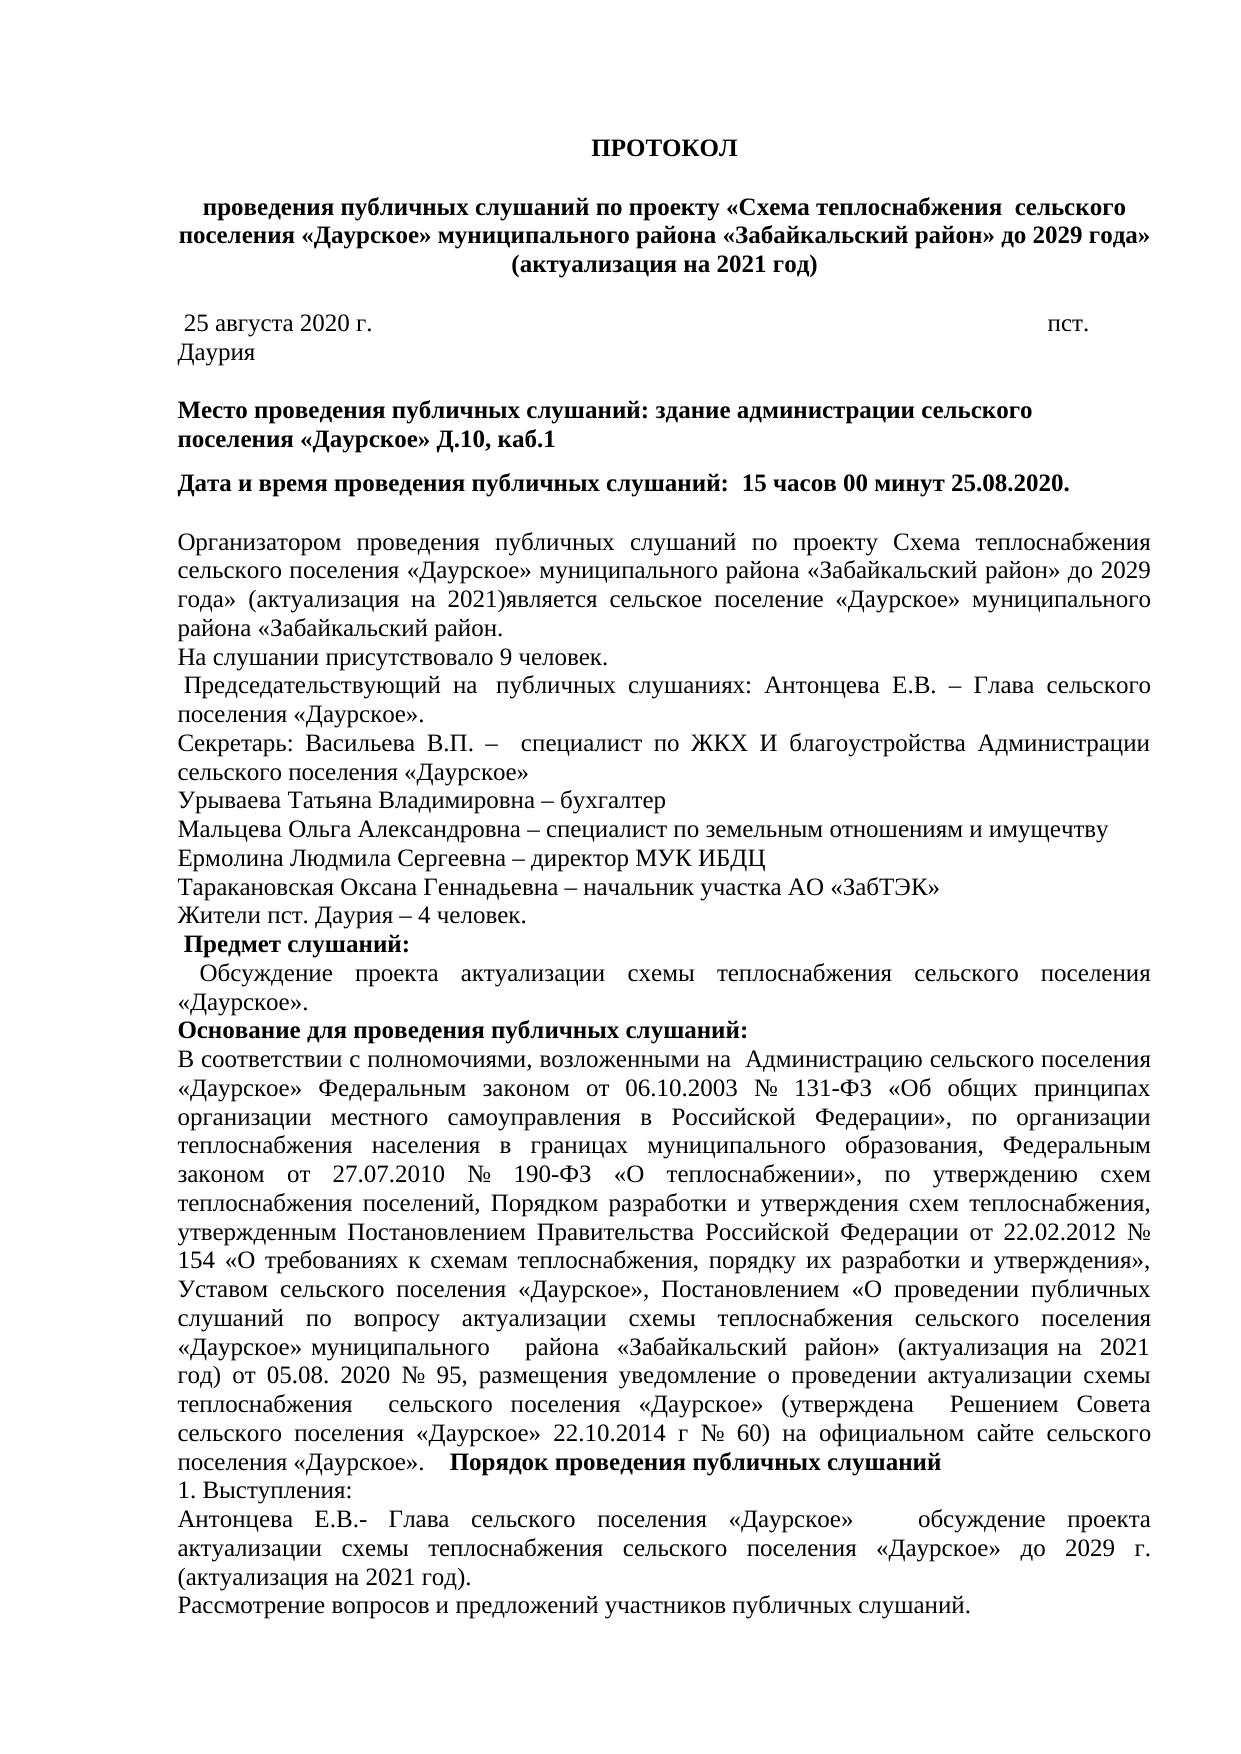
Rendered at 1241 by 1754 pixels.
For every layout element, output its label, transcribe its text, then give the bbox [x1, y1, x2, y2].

text Таракановская Оксана Геннадьевна – начальник участка АО «ЗабТЭК» [177, 872, 1152, 901]
text Секретарь: Васильева В.П. – специалист по ЖКХ И благоустройства Администрации сельского поселения «Даурское» [177, 728, 1152, 786]
text Организатором проведения публичных слушаний по проекту Схема теплоснабжения сельского поселения «Даурское» муниципального района «Забайкальский район» до 2029 года» (актуализация на 2021)является сельское поселение «Даурское» муниципального района «Забайкальский район. [177, 527, 1152, 642]
text Рассмотрение вопросов и предложений участников публичных слушаний. [177, 1591, 1152, 1619]
text Антонцева Е.В.- Глава сельского поселения «Даурское» обсуждение проекта актуализации схемы теплоснабжения сельского поселения «Даурское» до 2029 г. (актуализация на 2021 год). [177, 1504, 1152, 1591]
text 25 августа 2020 г. пст. Даурия [177, 308, 1152, 366]
text Ермолина Людмила Сергеевна – директор МУК ИБДЦ [177, 843, 1152, 872]
text В соответствии с полномочиями, возложенными на Администрацию сельского поселения «Даурское» Федеральным законом от 06.10.2003 № 131-ФЗ «Об общих принципах организации местного самоуправления в Российской Федерации», по организации теплоснабжения населения в границах муниципального образования, Федеральным законом от 27.07.2010 № 190-ФЗ «О теплоснабжении», по утверждению схем теплоснабжения поселений, Порядком разработки и утверждения схем теплоснабжения, утвержденным Постановлением Правительства Российской Федерации от 22.02.2012 № 154 «О требованиях к схемам теплоснабжения, порядку их разработки и утверждения», Уставом сельского поселения «Даурское», Постановлением «О проведении публичных слушаний по вопросу актуализации схемы теплоснабжения сельского поселения «Даурское» муниципального района «Забайкальский район» (актуализация на 2021 год) от 05.08. 2020 № 95, размещения уведомление о проведении актуализации схемы теплоснабжения сельского поселения «Даурское» (утверждена Решением Совета сельского поселения «Даурское» 22.10.2014 г № 60) на официальном сайте сельского поселения «Даурское». Порядок проведения публичных слушаний [177, 1044, 1152, 1476]
text Место проведения публичных слушаний: здание администрации сельского поселения «Даурское» Д.10, каб.1 [177, 396, 1152, 453]
text Дата и время проведения публичных слушаний: 15 часов 00 минут 25.08.2020. [177, 468, 1152, 497]
text Обсуждение проекта актуализации схемы теплоснабжения сельского поселения «Даурское». [177, 958, 1152, 1016]
text Урываева Татьяна Владимировна – бухгалтер [177, 786, 1152, 814]
text Предмет слушаний: [177, 929, 1152, 958]
text 1. Выступления: [177, 1476, 1152, 1504]
text Основание для проведения публичных слушаний: [177, 1016, 1152, 1044]
text На слушании присутствовало 9 человек. [177, 642, 1152, 671]
text Председательствующий на публичных слушаниях: Антонцева Е.В. – Глава сельского поселения «Даурское». [177, 671, 1152, 728]
text проведения публичных слушаний по проекту «Схема теплоснабжения сельского поселения «Даурское» муниципального района «Забайкальский район» до 2029 года» (актуализация на 2021 год) [177, 192, 1152, 278]
text Жители пст. Даурия – 4 человек. [177, 901, 1152, 929]
text Мальцева Ольга Александровна – специалист по земельным отношениям и имущечтву [177, 814, 1152, 843]
text ПРОТОКОЛ [177, 133, 1152, 162]
